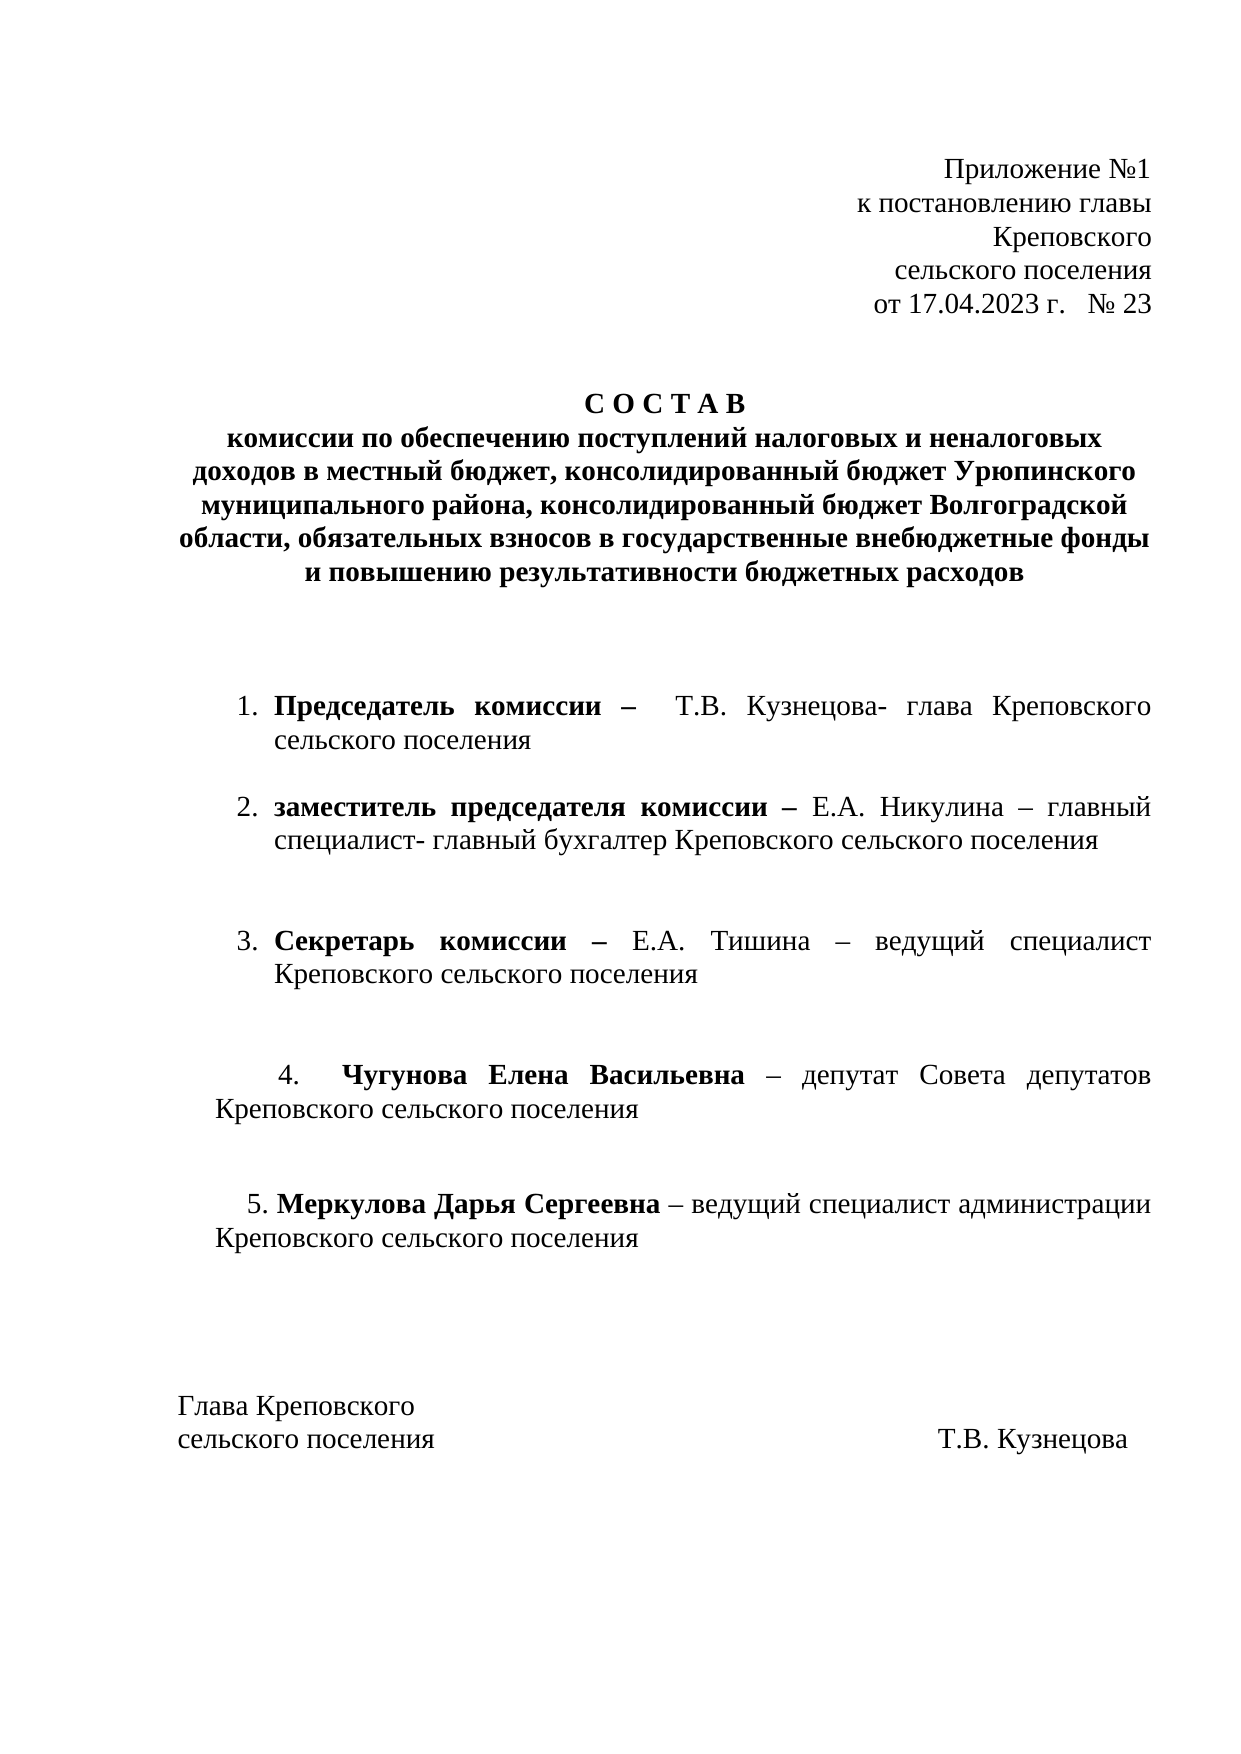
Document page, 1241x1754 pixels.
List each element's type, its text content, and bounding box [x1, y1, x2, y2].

text комиссии по обеспечению поступлений налоговых и неналоговых доходов в местный бюджет, консолидированный бюджет Урюпинского муниципального района, консолидированный бюджет Волгоградской области, обязательных взносов в государственные внебюджетные фонды и повышению результативности бюджетных расходов [177, 420, 1152, 588]
text 5. Меркулова Дарья Сергеевна – ведущий специалист администрации Креповского сельского поселения [215, 1187, 1152, 1254]
text от 17.04.2023 г. № 23 [177, 286, 1152, 319]
text 4. Чугунова Елена Васильевна – депутат Совета депутатов Креповского сельского поселения [215, 1057, 1152, 1124]
list Секретарь комиссии – Е.А. Тишина – ведущий специалист Креповского сельского поселения [236, 923, 1152, 990]
list Председатель комиссии – Т.В. Кузнецова- глава Креповского сельского поселения [236, 688, 1152, 755]
text С О С Т А В [177, 386, 1152, 420]
text к постановлению главы Креповского [177, 185, 1152, 252]
text сельского поселения [177, 252, 1152, 286]
text Приложение №1 [177, 152, 1152, 185]
text Глава Креповского [177, 1388, 1152, 1421]
list заместитель председателя комиссии – Е.А. Никулина – главный специалист- главный бухгалтер Креповского сельского поселения [236, 789, 1152, 856]
text сельского поселения Т.В. Кузнецова [177, 1421, 1152, 1455]
